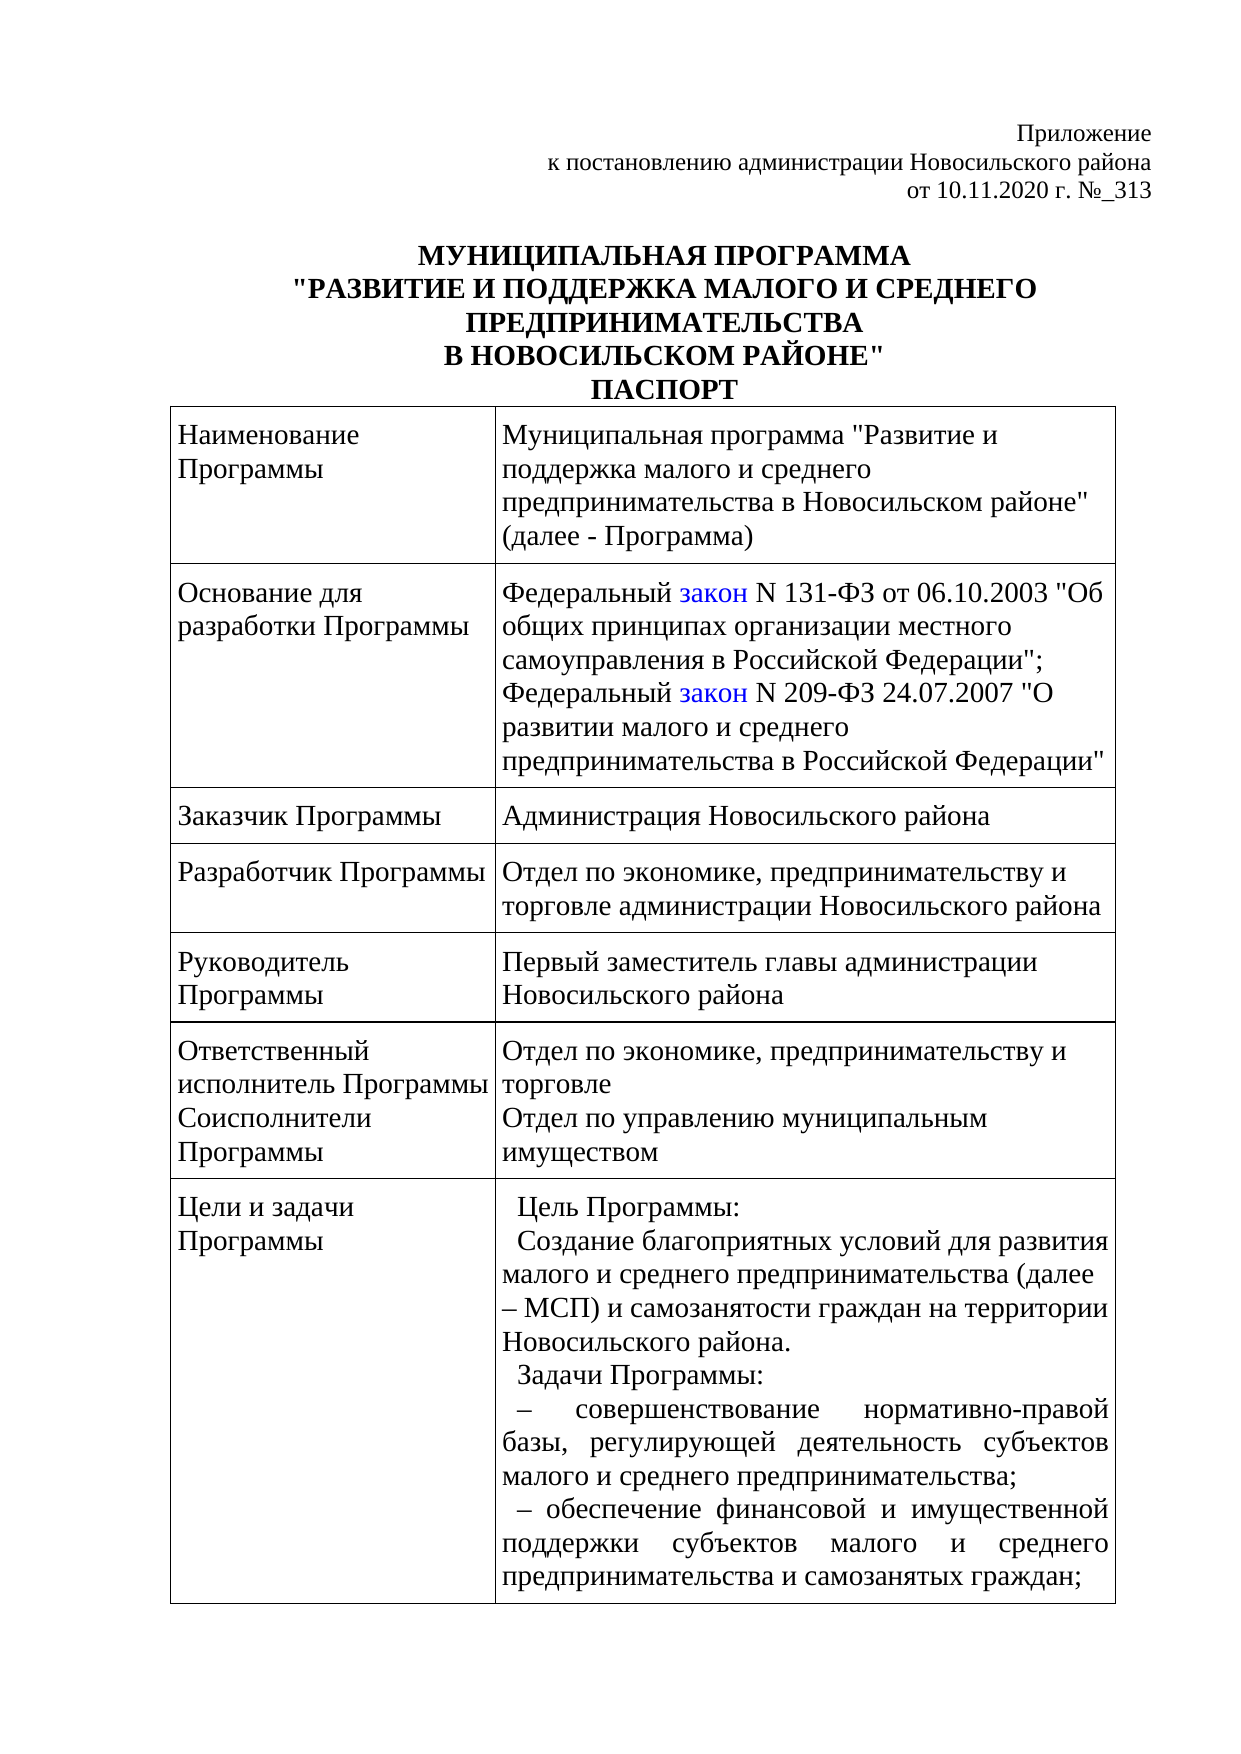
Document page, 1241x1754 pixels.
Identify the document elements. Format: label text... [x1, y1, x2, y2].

title МУНИЦИПАЛЬНАЯ ПРОГРАММА [177, 238, 1152, 271]
title "РАЗВИТИЕ И ПОДДЕРЖКА МАЛОГО И СРЕДНЕГО ПРЕДПРИНИМАТЕЛЬСТВА [177, 271, 1152, 338]
title В НОВОСИЛЬСКОМ РАЙОНЕ" [177, 338, 1152, 372]
table_header Муниципальная программа "Развитие и поддержка малого и среднего предпринимательства в Новосильском районе" (далее - Программа) [496, 407, 1115, 563]
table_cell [496, 1179, 1115, 1603]
table_cell Федеральный закон N 131-ФЗ от 06.10.2003 "Об общих принципах организации местного самоуправления в Российской Федерации"; Федеральный закон N 209-ФЗ 24.07.2007 "О развитии малого и среднего предпринимательства в Российской Федерации" [496, 564, 1115, 787]
table_cell Администрация Новосильского района [496, 788, 1115, 843]
table_cell Руководитель Программы [171, 933, 495, 1021]
title Приложение [177, 118, 1152, 147]
table_cell Отдел по экономике, предпринимательству и торговле Отдел по управлению муниципальным имуществом [496, 1023, 1115, 1178]
table_cell Заказчик Программы [171, 788, 495, 843]
table_cell Ответственный исполнитель Программы Соисполнители Программы [171, 1023, 495, 1178]
table_cell Отдел по экономике, предпринимательству и торговле администрации Новосильского района [496, 844, 1115, 932]
table_cell Основание для разработки Программы [171, 564, 495, 787]
title ПАСПОРТ [177, 372, 1152, 406]
title к постановлению администрации Новосильского района [177, 147, 1152, 176]
table_header Наименование Программы [171, 407, 495, 563]
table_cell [171, 1179, 495, 1603]
table_cell Разработчик Программы [171, 844, 495, 932]
title от 10.11.2020 г. №_313 [177, 176, 1152, 204]
table_cell Первый заместитель главы администрации Новосильского района [496, 933, 1115, 1021]
